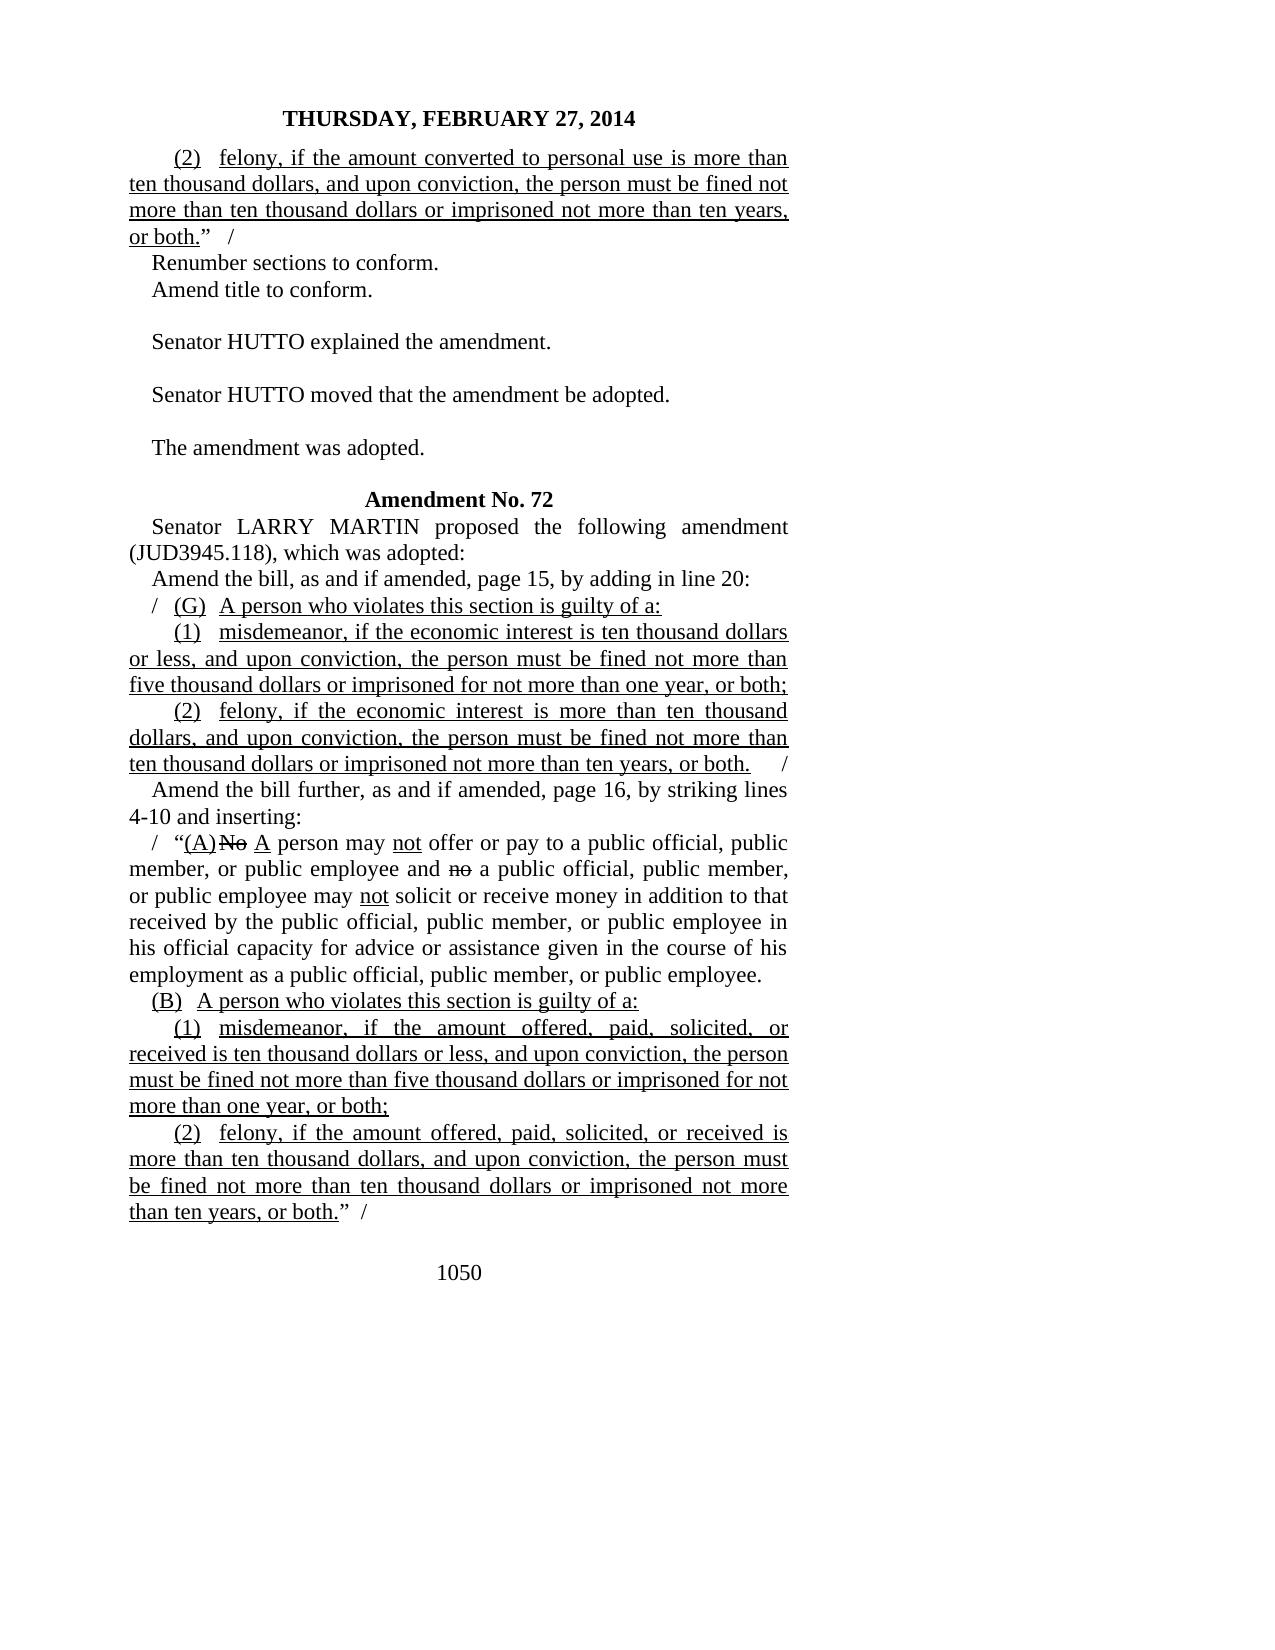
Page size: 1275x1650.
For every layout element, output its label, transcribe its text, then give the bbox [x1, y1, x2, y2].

text (2) felony, if the amount offered, paid, solicited, or received is more than ten thousand dollars, and upon conviction, the person must be fined not more than ten thousand dollars or imprisoned not more than ten years, or both.” / [129, 1169, 789, 1195]
text (1) misdemeanor, if the amount offered, paid, solicited, or received is ten thousand dollars or less, and upon conviction, the person must be fined not more than five thousand dollars or imprisoned for not more than one year, or both; [129, 1064, 789, 1089]
text Senator LARRY MARTIN proposed the following amendment (JUD3945.118), which was adopted: [129, 513, 789, 566]
text (1) misdemeanor, if the amount offered, paid, solicited, or received is ten thousand dollars or less, and upon conviction, the person must be fined not more than five thousand dollars or imprisoned for not more than one year, or both; [129, 1090, 789, 1119]
text (2) felony, if the amount offered, paid, solicited, or received is more than ten thousand dollars, and upon conviction, the person must be fined not more than ten thousand dollars or imprisoned not more than ten years, or both.” / [129, 1196, 789, 1224]
text Amend the bill, as and if amended, page 15, by adding in line 20: [129, 566, 789, 592]
text Amend title to conform. [129, 276, 789, 302]
text (2) felony, if the amount offered, paid, solicited, or received is more than ten thousand dollars, and upon conviction, the person must be fined not more than ten thousand dollars or imprisoned not more than ten years, or both.” / [129, 1119, 789, 1168]
text / “(A) No A person may not offer or pay to a public official, public member, or public employee and no a public official, public member, or public employee may not solicit or receive money in addition to that received by the public official, public member, or public employee in his official capacity for advice or assistance given in the course of his employment as a public official, public member, or public employee. [129, 829, 789, 987]
text (B) A person who violates this section is guilty of a: [129, 987, 789, 1013]
text (2) felony, if the amount converted to personal use is more than ten thousand dollars, and upon conviction, the person must be fined not more than ten thousand dollars or imprisoned not more than ten years, or both.” / [129, 221, 789, 249]
text Renumber sections to conform. [129, 249, 789, 276]
text (1) misdemeanor, if the amount offered, paid, solicited, or received is ten thousand dollars or less, and upon conviction, the person must be fined not more than five thousand dollars or imprisoned for not more than one year, or both; [129, 1013, 789, 1063]
text (2) felony, if the amount converted to personal use is more than ten thousand dollars, and upon conviction, the person must be fined not more than ten thousand dollars or imprisoned not more than ten years, or both.” / [129, 194, 789, 219]
text (2) felony, if the amount converted to personal use is more than ten thousand dollars, and upon conviction, the person must be fined not more than ten thousand dollars or imprisoned not more than ten years, or both.” / [129, 144, 789, 193]
text Senator HUTTO moved that the amendment be adopted. [129, 381, 789, 407]
text The amendment was adopted. [129, 434, 789, 460]
text Amend the bill further, as and if amended, page 16, by striking lines 4-10 and inserting: [129, 776, 789, 829]
text (2) felony, if the economic interest is more than ten thousand dollars, and upon conviction, the person must be fined not more than ten thousand dollars or imprisoned not more than ten years, or both. / [129, 748, 789, 776]
text (1) misdemeanor, if the economic interest is ten thousand dollars or less, and upon conviction, the person must be fined not more than five thousand dollars or imprisoned for not more than one year, or both; [129, 618, 789, 697]
text Amendment No. 72 [129, 486, 789, 513]
text Senator HUTTO explained the amendment. [129, 328, 789, 355]
text (2) felony, if the economic interest is more than ten thousand dollars, and upon conviction, the person must be fined not more than ten thousand dollars or imprisoned not more than ten years, or both. / [129, 697, 789, 746]
text / (G) A person who violates this section is guilty of a: [129, 592, 789, 618]
